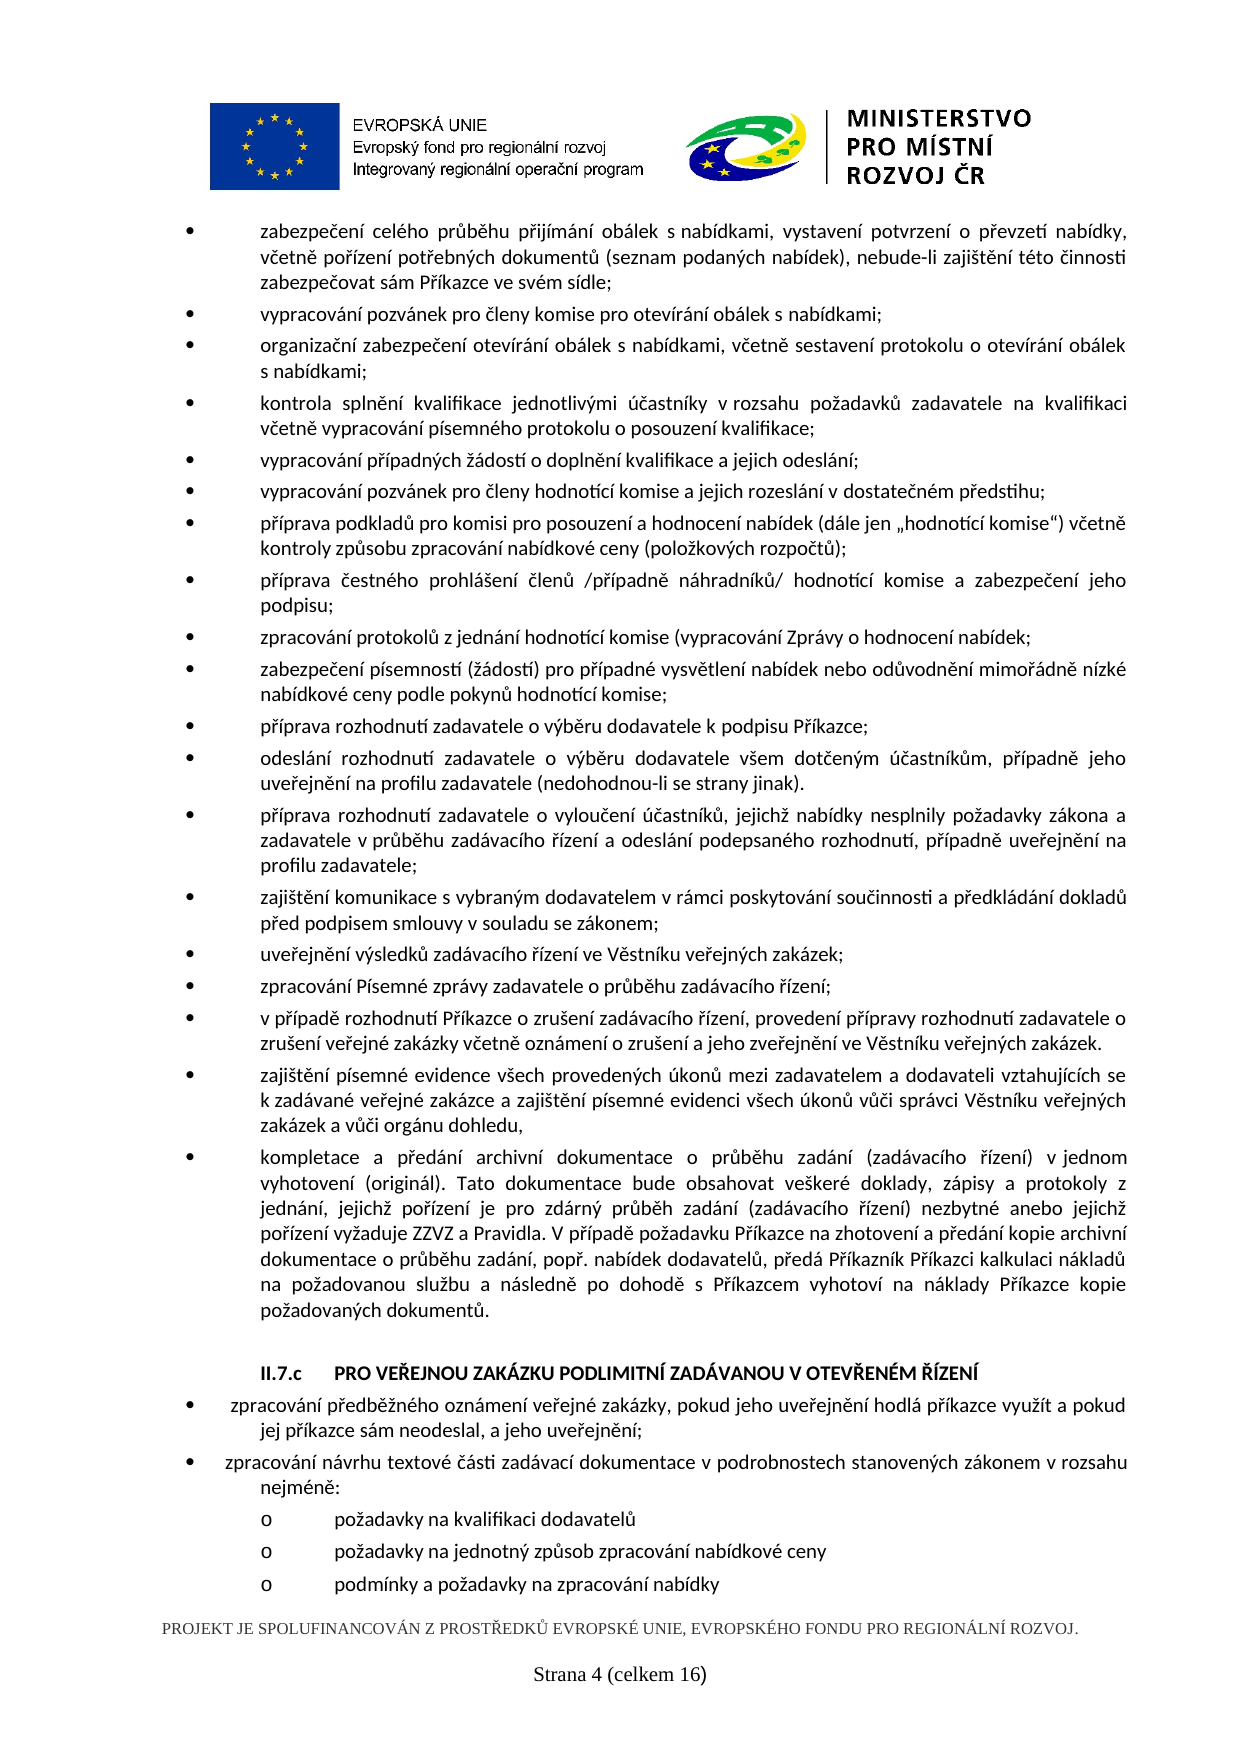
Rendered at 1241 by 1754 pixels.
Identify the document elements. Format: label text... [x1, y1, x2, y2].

list zpracování Písemné zprávy zadavatele o průběhu zadávacího řízení; [186, 973, 1128, 998]
list příprava podkladů pro komisi pro posouzení a hodnocení nabídek (dále jen „hodnotící komise“) včetně kontroly způsobu zpracování nabídkové ceny (položkových rozpočtů); [186, 510, 1128, 561]
text II.7.c PRO VEŘEJNOU ZAKÁZKU PODLIMITNÍ ZADÁVANOU V OTEVŘENÉM ŘÍZENÍ [260, 1360, 1128, 1386]
list v případě rozhodnutí Příkazce o zrušení zadávacího řízení, provedení přípravy rozhodnutí zadavatele o zrušení veřejné zakázky včetně oznámení o zrušení a jeho zveřejnění ve Věstníku veřejných zakázek. [186, 1005, 1128, 1056]
list požadavky na kvalifikaci dodavatelů [260, 1506, 1128, 1532]
list zpracování předběžného oznámení veřejné zakázky, pokud jeho uveřejnění hodlá příkazce využít a pokud jej příkazce sám neodeslal, a jeho uveřejnění; [186, 1392, 1128, 1443]
list příprava čestného prohlášení členů /případně náhradníků/ hodnotící komise a zabezpečení jeho podpisu; [186, 567, 1128, 618]
list zabezpečení celého průběhu přijímání obálek s nabídkami, vystavení potvrzení o převzetí nabídky, včetně pořízení potřebných dokumentů (seznam podaných nabídek), nebude-li zajištění této činnosti zabezpečovat sám Příkazce ve svém sídle; [186, 218, 1128, 295]
list zajištění písemné evidence všech provedených úkonů mezi zadavatelem a dodavateli vztahujících se k zadávané veřejné zakázce a zajištění písemné evidenci všech úkonů vůči správci Věstníku veřejných zakázek a vůči orgánu dohledu, [186, 1062, 1128, 1138]
list zpracování návrhu textové části zadávací dokumentace v podrobnostech stanovených zákonem v rozsahu nejméně: [186, 1449, 1128, 1500]
list uveřejnění výsledků zadávacího řízení ve Věstníku veřejných zakázek; [186, 941, 1128, 967]
list vypracování případných žádostí o doplnění kvalifikace a jejich odeslání; [186, 447, 1128, 472]
list kontrola splnění kvalifikace jednotlivými účastníky v rozsahu požadavků zadavatele na kvalifikaci včetně vypracování písemného protokolu o posouzení kvalifikace; [186, 390, 1128, 441]
list odeslání rozhodnutí zadavatele o výběru dodavatele všem dotčeným účastníkům, případně jeho uveřejnění na profilu zadavatele (nedohodnou-li se strany jinak). [186, 745, 1128, 796]
list podmínky a požadavky na zpracování nabídky [260, 1571, 1128, 1598]
list zajištění komunikace s vybraným dodavatelem v rámci poskytování součinnosti a předkládání dokladů před podpisem smlouvy v souladu se zákonem; [186, 884, 1128, 935]
list zabezpečení písemností (žádostí) pro případné vysvětlení nabídek nebo odůvodnění mimořádně nízké nabídkové ceny podle pokynů hodnotící komise; [186, 656, 1128, 707]
list kompletace a předání archivní dokumentace o průběhu zadání (zadávacího řízení) v jednom vyhotovení (originál). Tato dokumentace bude obsahovat veškeré doklady, zápisy a protokoly z jednání, jejichž pořízení je pro zdárný průběh zadání (zadávacího řízení) nezbytné anebo jejichž pořízení vyžaduje ZZVZ a Pravidla. V případě požadavku Příkazce na zhotovení a předání kopie archivní dokumentace o průběhu zadání, popř. nabídek dodavatelů, předá Příkazník Příkazci kalkulaci nákladů na požadovanou službu a následně po dohodě s Příkazcem vyhotoví na náklady Příkazce kopie požadovaných dokumentů. [186, 1144, 1128, 1322]
picture [181, 73, 1059, 219]
list příprava rozhodnutí zadavatele o výběru dodavatele k podpisu Příkazce; [186, 713, 1128, 738]
list požadavky na jednotný způsob zpracování nabídkové ceny [260, 1539, 1128, 1565]
list příprava rozhodnutí zadavatele o vyloučení účastníků, jejichž nabídky nesplnily požadavky zákona a zadavatele v průběhu zadávacího řízení a odeslání podepsaného rozhodnutí, případně uveřejnění na profilu zadavatele; [186, 802, 1128, 878]
list organizační zabezpečení otevírání obálek s nabídkami, včetně sestavení protokolu o otevírání obálek s nabídkami; [186, 333, 1128, 383]
list zpracování protokolů z jednání hodnotící komise (vypracování Zprávy o hodnocení nabídek; [186, 624, 1128, 650]
list vypracování pozvánek pro členy hodnotící komise a jejich rozeslání v dostatečném předstihu; [186, 478, 1128, 504]
list vypracování pozvánek pro členy komise pro otevírání obálek s nabídkami; [186, 301, 1128, 326]
